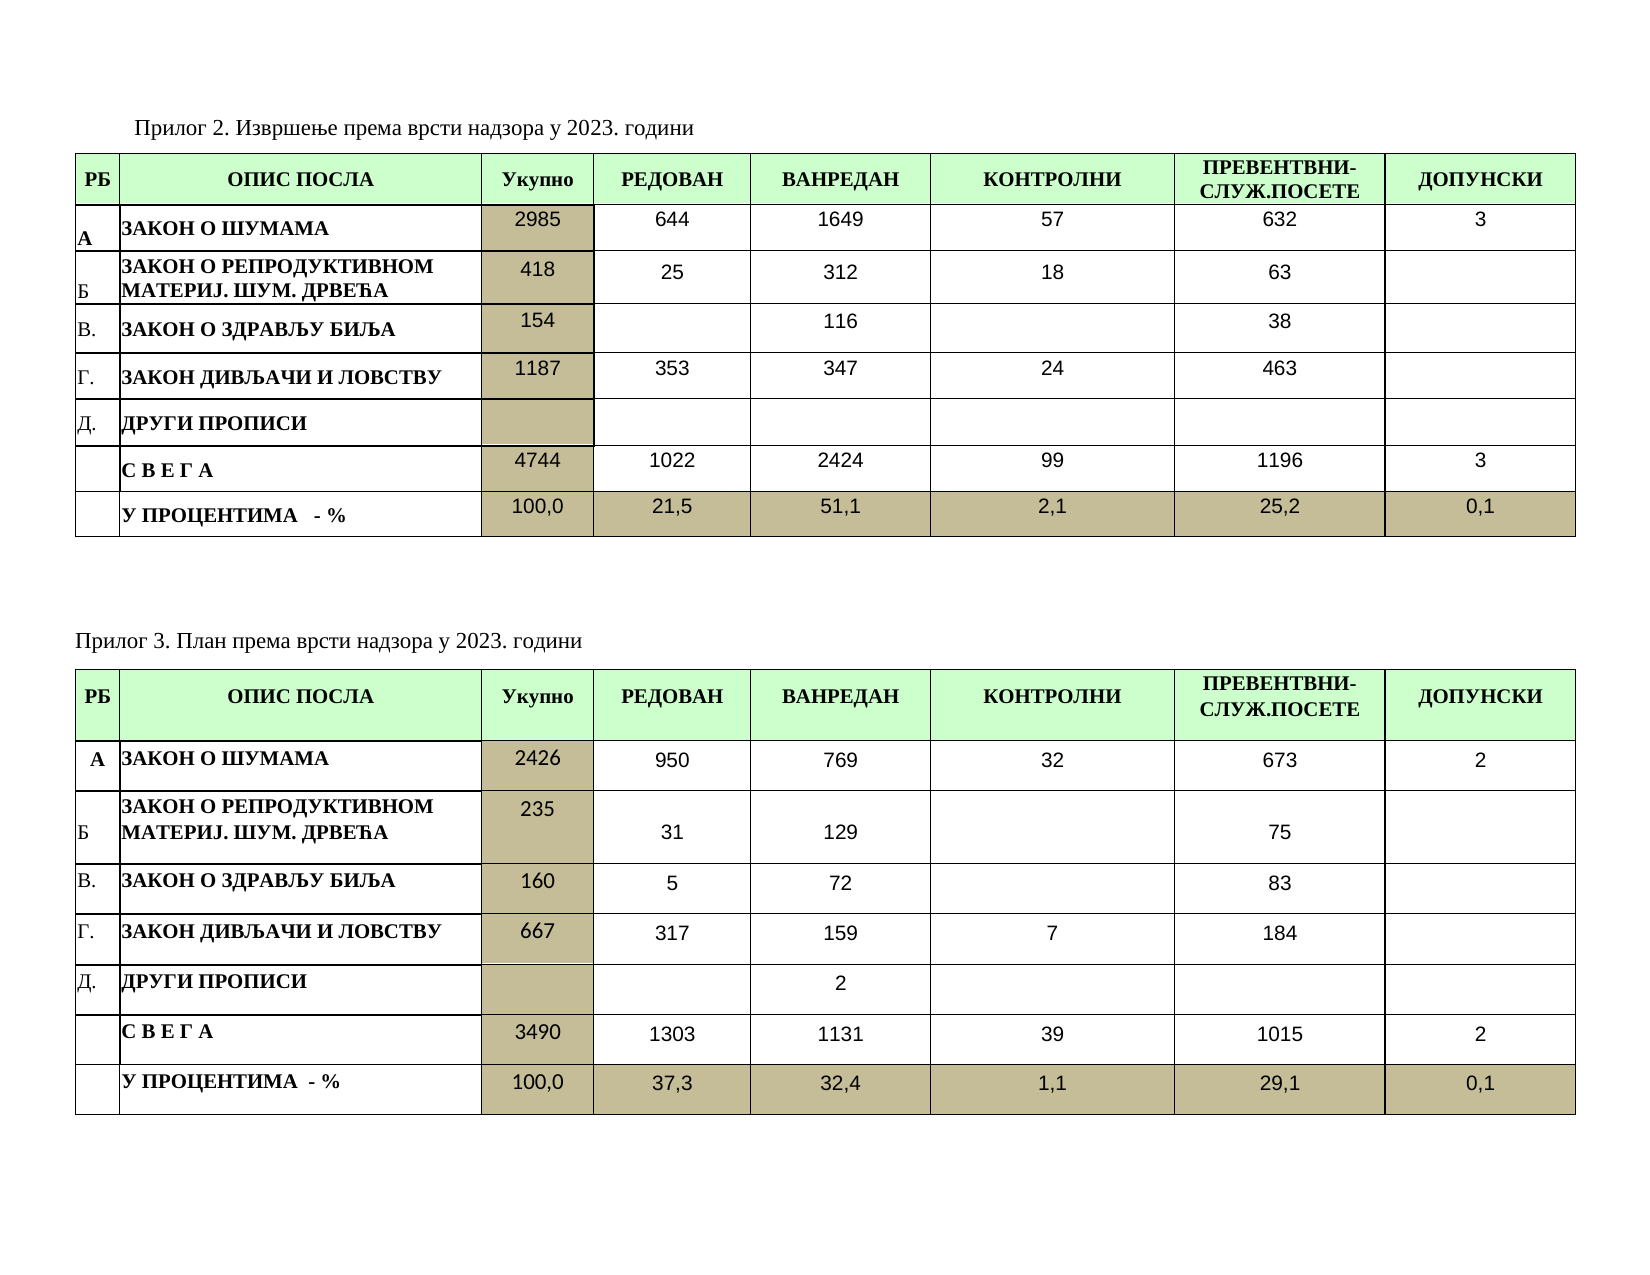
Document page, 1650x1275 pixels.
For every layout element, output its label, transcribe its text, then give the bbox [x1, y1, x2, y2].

table_cell 347 [751, 353, 930, 398]
table_header РЕДОВАН [594, 154, 750, 203]
table_cell С В Е Г А [121, 447, 481, 491]
table_cell ЗАКОН О ШУМАМА [121, 742, 481, 790]
table_header ПРЕВЕНТВНИ- СЛУЖ.ПОСЕТЕ [1175, 670, 1384, 740]
table_cell 25,2 [1175, 492, 1384, 536]
table_cell 32 [931, 741, 1174, 790]
table_cell Б [76, 252, 119, 303]
table_cell 18 [931, 251, 1174, 303]
table_cell 312 [751, 251, 930, 303]
table_cell 116 [751, 304, 930, 352]
table_header ПРЕВЕНТВНИ- СЛУЖ.ПОСЕТЕ [1175, 154, 1384, 203]
table_cell 24 [931, 353, 1174, 398]
table_cell 3490 [482, 1015, 593, 1064]
table_cell В. [76, 865, 119, 913]
table_cell ДРУГИ ПРОПИСИ [121, 400, 481, 444]
table_cell ЗАКОН О РЕПРОДУКТИВНОМ МАТЕРИЈ. ШУМ. ДРВЕЋА [121, 792, 481, 863]
table_cell 160 [482, 864, 593, 913]
table_cell А [76, 742, 119, 790]
table_cell ЗАКОН О ШУМАМА [121, 206, 481, 250]
table_cell 51,1 [751, 492, 930, 536]
table_header РБ [76, 670, 119, 740]
table_cell 159 [751, 914, 930, 963]
table_cell ЗАКОН ДИВЉАЧИ И ЛОВСТВУ [121, 354, 481, 398]
table_header КОНТРОЛНИ [931, 670, 1174, 740]
table_cell 4744 [482, 447, 593, 491]
table_cell [595, 304, 750, 352]
table_cell [76, 1065, 119, 1114]
table_cell [1386, 864, 1575, 913]
table_cell Б [76, 792, 119, 863]
table_cell Г. [76, 915, 119, 963]
table_cell [595, 399, 750, 444]
table_cell 63 [1175, 251, 1384, 303]
table_cell 2 [751, 965, 930, 1014]
table_cell 673 [1175, 741, 1384, 790]
table_header ОПИС ПОСЛА [120, 154, 481, 203]
table_cell 5 [594, 864, 750, 913]
table_cell Д. [76, 966, 119, 1014]
table_cell 1,1 [931, 1065, 1174, 1114]
table_cell 1649 [751, 205, 930, 250]
table_header Укупно [482, 670, 593, 740]
table_cell 2985 [482, 206, 593, 250]
table_header ДОПУНСКИ [1386, 154, 1575, 203]
table_cell 1015 [1175, 1015, 1384, 1064]
table_cell 1131 [751, 1015, 930, 1064]
table_cell 0,1 [1386, 1065, 1575, 1114]
table_cell [931, 399, 1174, 444]
table_cell 2,1 [931, 492, 1174, 536]
table_header ВАНРЕДАН [751, 154, 930, 203]
table_cell 2424 [751, 446, 930, 491]
text Прилог 2. Извршење према врсти надзора у 2023. години [75, 114, 1575, 140]
table_cell 950 [594, 741, 750, 790]
table_cell 100,0 [482, 1065, 593, 1114]
table_cell 1022 [594, 446, 750, 491]
table_header ВАНРЕДАН [751, 670, 930, 740]
table_cell [931, 791, 1174, 863]
table_cell 418 [482, 252, 593, 303]
table_cell [482, 965, 593, 1014]
table_cell [1175, 965, 1384, 1014]
table_cell 2426 [482, 741, 593, 790]
table_cell С В Е Г А [121, 1016, 481, 1064]
table_cell 184 [1175, 914, 1384, 963]
table_cell ЗАКОН О ЗДРАВЉУ БИЉА [121, 865, 481, 913]
table_cell [1386, 251, 1575, 303]
table_cell ЗАКОН О ЗДРАВЉУ БИЉА [121, 305, 481, 352]
table_cell [1386, 965, 1575, 1014]
table_cell Д. [76, 400, 119, 444]
table_cell [1386, 399, 1575, 444]
table_cell 644 [595, 205, 750, 250]
table_cell 1303 [594, 1015, 750, 1064]
table_header КОНТРОЛНИ [931, 154, 1174, 203]
table_cell [594, 965, 750, 1014]
table_cell 2 [1386, 741, 1575, 790]
table_cell [1386, 791, 1575, 863]
table_header Укупно [482, 154, 593, 203]
table_cell [931, 864, 1174, 913]
table_cell 2 [1386, 1015, 1575, 1064]
table_cell 3 [1386, 205, 1575, 250]
table_header ДОПУНСКИ [1386, 670, 1575, 740]
table_cell 1187 [482, 354, 593, 398]
table_cell 154 [482, 305, 593, 352]
table_cell ЗАКОН ДИВЉАЧИ И ЛОВСТВУ [121, 915, 481, 963]
table_cell 32,4 [751, 1065, 930, 1114]
table_cell [1386, 914, 1575, 963]
table_cell 667 [482, 914, 593, 963]
table_cell 7 [931, 914, 1174, 963]
table_cell [931, 965, 1174, 1014]
text Прилог 3. План према врсти надзора у 2023. години [75, 627, 1575, 654]
table_cell 100,0 [482, 492, 593, 536]
table_cell 21,5 [594, 492, 750, 536]
table_cell [76, 447, 119, 491]
table_cell 38 [1175, 304, 1384, 352]
table_cell [76, 492, 119, 536]
table_cell 317 [594, 914, 750, 963]
table_cell 25 [595, 251, 750, 303]
table_cell 29,1 [1175, 1065, 1384, 1114]
table_cell [1175, 399, 1384, 444]
table_cell 129 [751, 791, 930, 863]
table_header РБ [76, 154, 119, 203]
table_cell 769 [751, 741, 930, 790]
table_cell 39 [931, 1015, 1174, 1064]
table_cell [1386, 353, 1575, 398]
table_cell [931, 304, 1174, 352]
table_cell 75 [1175, 791, 1384, 863]
table_cell 99 [931, 446, 1174, 491]
table_cell [76, 1016, 119, 1064]
table_cell [751, 399, 930, 444]
table_cell В. [76, 305, 119, 352]
table_cell 31 [594, 791, 750, 863]
table_cell 83 [1175, 864, 1384, 913]
table_cell 463 [1175, 353, 1384, 398]
table_cell Г. [76, 354, 119, 398]
table_cell [482, 400, 593, 444]
table_cell 3 [1386, 446, 1575, 491]
table_cell 72 [751, 864, 930, 913]
table_cell ЗАКОН О РЕПРОДУКТИВНОМ МАТЕРИЈ. ШУМ. ДРВЕЋА [121, 252, 481, 303]
table_cell 57 [931, 205, 1174, 250]
table_cell 37,3 [594, 1065, 750, 1114]
table_cell 235 [482, 791, 593, 863]
table_cell У ПРОЦЕНТИМА - % [120, 1065, 481, 1114]
table_cell [1386, 304, 1575, 352]
table_cell ДРУГИ ПРОПИСИ [121, 966, 481, 1014]
table_cell 1196 [1175, 446, 1384, 491]
table_cell 632 [1175, 205, 1384, 250]
table_cell А [76, 206, 119, 250]
table_header ОПИС ПОСЛА [120, 670, 481, 740]
table_header РЕДОВАН [594, 670, 750, 740]
table_cell 0,1 [1386, 492, 1575, 536]
table_cell У ПРОЦЕНТИМА - % [120, 492, 481, 536]
table_cell 353 [595, 353, 750, 398]
